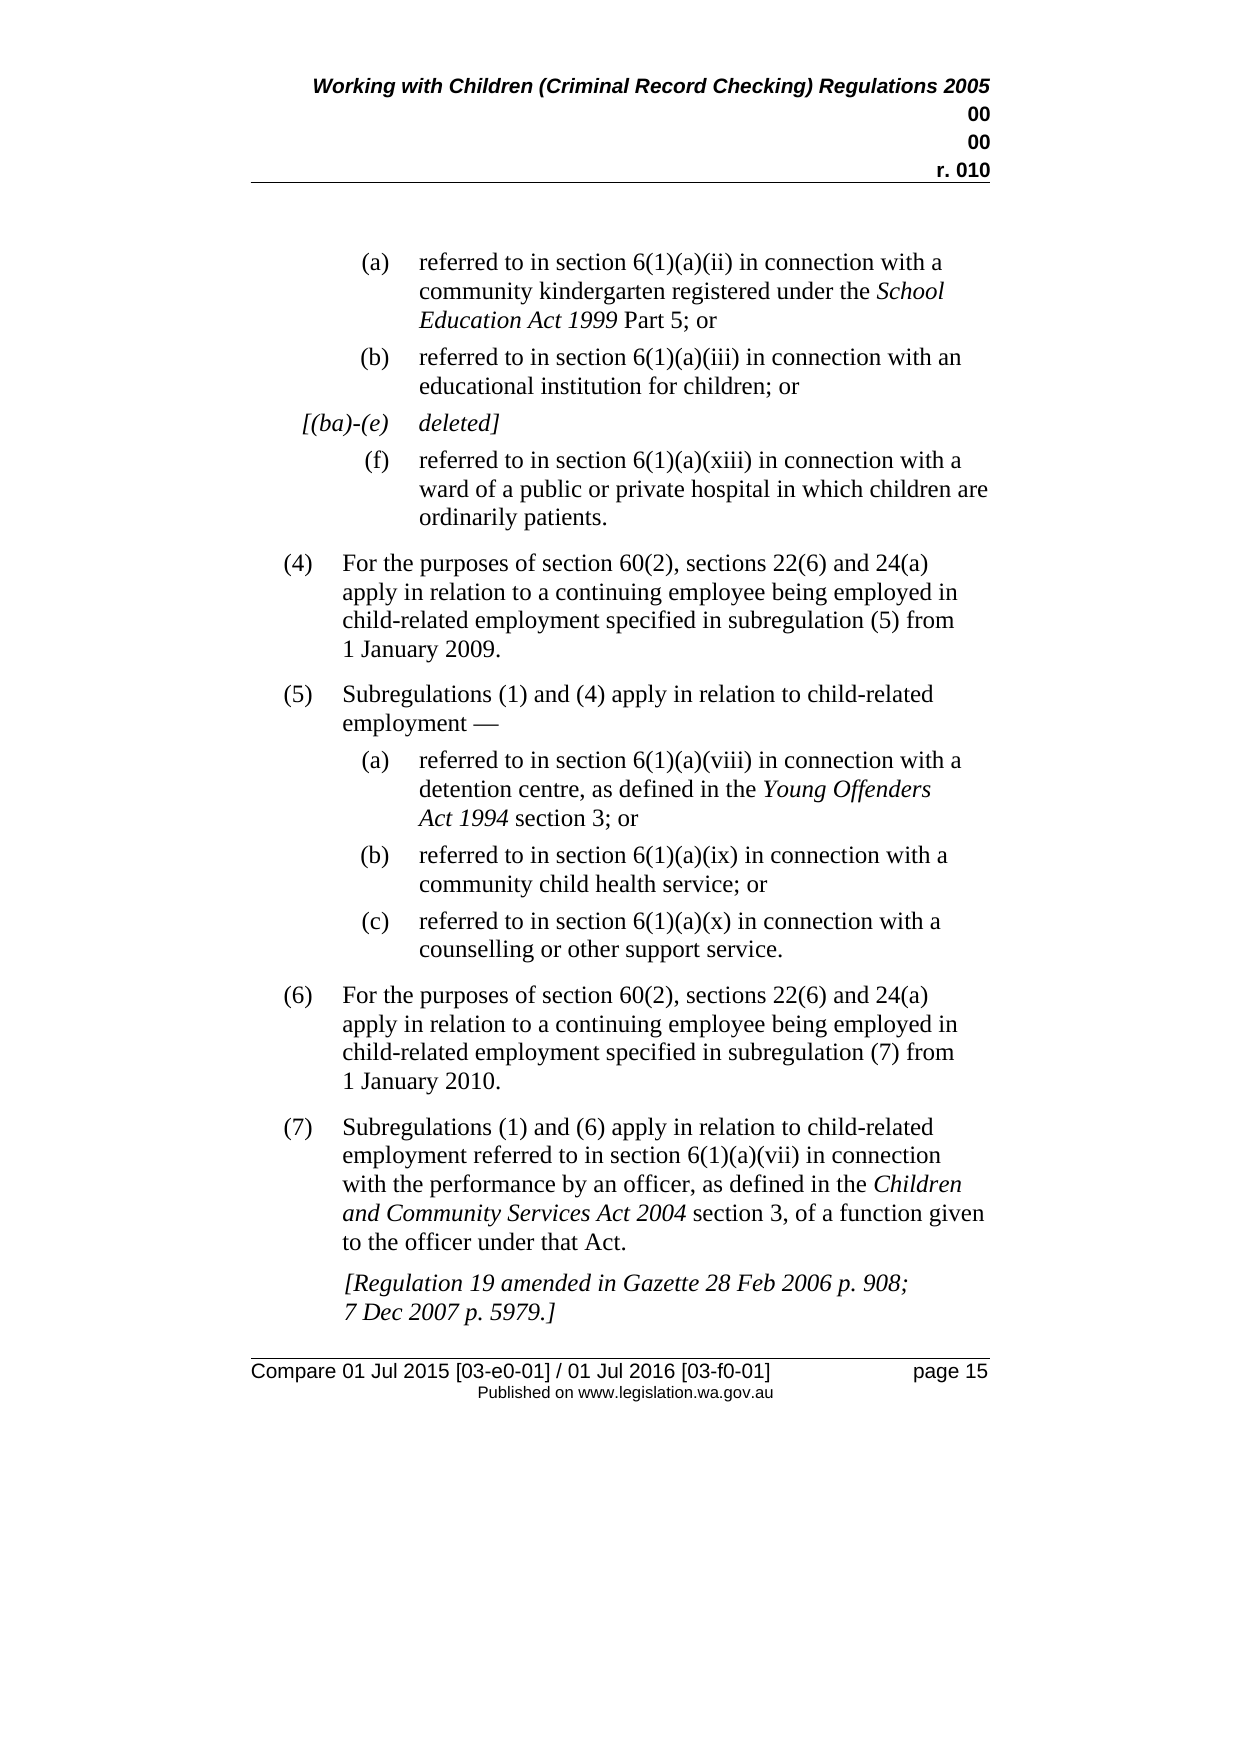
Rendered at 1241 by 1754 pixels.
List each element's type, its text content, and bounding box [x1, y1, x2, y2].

text (7) Subregulations (1) and (6) apply in relation to child-related employment referred to in section 6(1)(a)(vii) in connection with the performance by an officer, as defined in the Children and Community Services Act 2004 section 3, of a function given to the officer under that Act. [251, 1112, 990, 1255]
text (4) For the purposes of section 60(2), sections 22(6) and 24(a) apply in relation to a continuing employee being employed in child-related employment specified in subregulation (5) from 1 January 2009. [251, 548, 990, 663]
text (6) For the purposes of section 60(2), sections 22(6) and 24(a) apply in relation to a continuing employee being employed in child-related employment specified in subregulation (7) from 1 January 2010. [251, 980, 990, 1095]
text (b) referred to in section 6(1)(a)(ix) in connection with a community child health service; or [251, 840, 990, 897]
text (a) referred to in section 6(1)(a)(viii) in connection with a detention centre, as defined in the Young Offenders Act 1994 section 3; or [251, 745, 990, 832]
text (f) referred to in section 6(1)(a)(xiii) in connection with a ward of a public or private hospital in which children are ordinarily patients. [251, 445, 990, 531]
text (5) Subregulations (1) and (4) apply in relation to child-related employment — [251, 679, 990, 737]
text (c) referred to in section 6(1)(a)(x) in connection with a counselling or other support service. [251, 906, 990, 963]
text (a) referred to in section 6(1)(a)(ii) in connection with a community kindergarten registered under the School Education Act 1999 Part 5; or [251, 247, 990, 334]
text [(ba)-(e) deleted] [251, 408, 990, 437]
text (b) referred to in section 6(1)(a)(iii) in connection with an educational institution for children; or [251, 342, 990, 399]
text [Regulation 19 amended in Gazette 28 Feb 2006 p. 908; 7 Dec 2007 p. 5979.] [251, 1268, 990, 1325]
